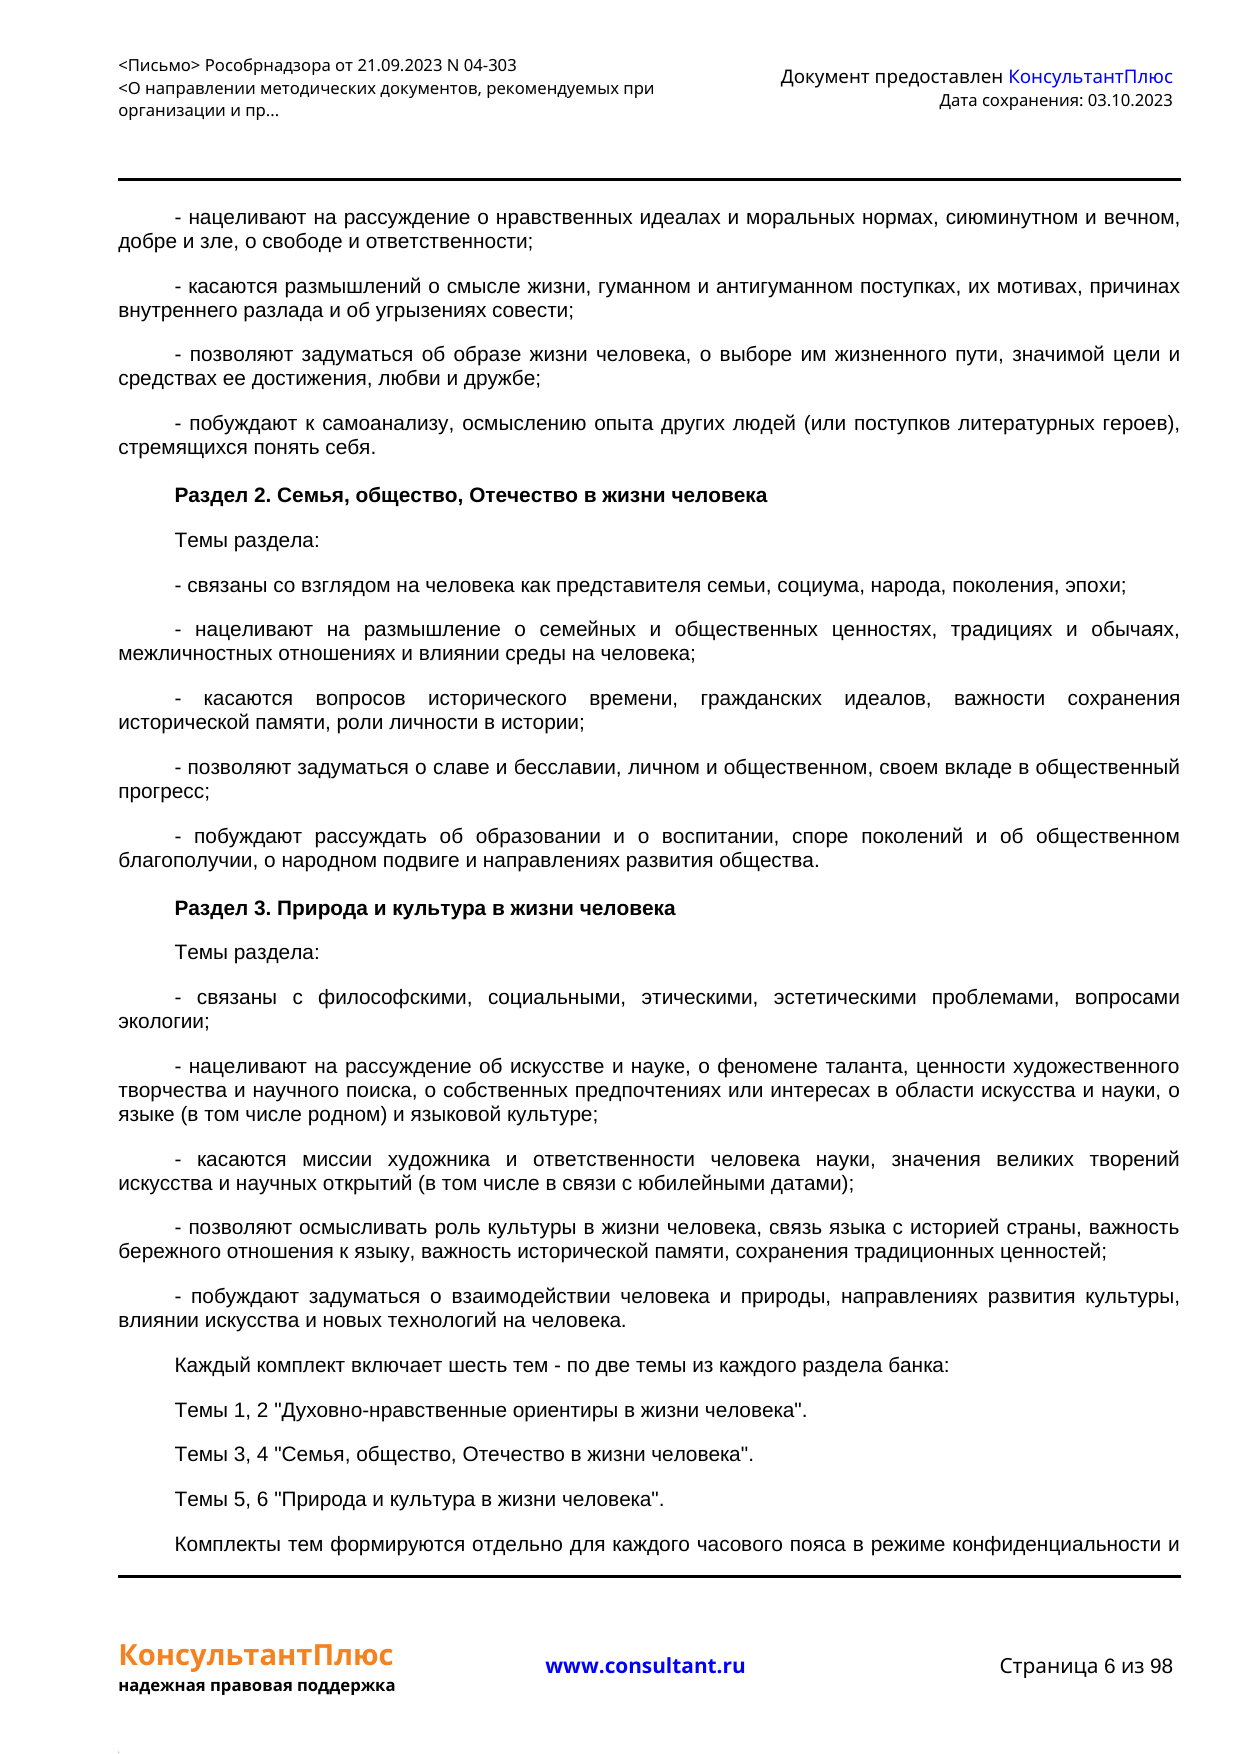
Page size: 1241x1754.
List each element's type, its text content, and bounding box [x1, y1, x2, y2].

text - касаются размышлений о смысле жизни, гуманном и антигуманном поступках, их мотивах, причинах внутреннего разлада и об угрызениях совести; [118, 273, 1181, 321]
title Раздел 3. Природа и культура в жизни человека [118, 895, 1181, 919]
text - позволяют задуматься об образе жизни человека, о выборе им жизненного пути, значимой цели и средствах ее достижения, любви и дружбе; [118, 342, 1181, 390]
text - связаны с философскими, социальными, этическими, эстетическими проблемами, вопросами экологии; [118, 985, 1181, 1033]
text - побуждают рассуждать об образовании и о воспитании, споре поколений и об общественном благополучии, о народном подвиге и направлениях развития общества. [118, 823, 1181, 871]
text - касаются вопросов исторического времени, гражданских идеалов, важности сохранения исторической памяти, роли личности в истории; [118, 686, 1181, 734]
text - позволяют осмысливать роль культуры в жизни человека, связь языка с историей страны, важность бережного отношения к языку, важность исторической памяти, сохранения традиционных ценностей; [118, 1215, 1181, 1263]
text - позволяют задуматься о славе и бесславии, личном и общественном, своем вкладе в общественный прогресс; [118, 755, 1181, 803]
text Каждый комплект включает шесть тем - по две темы из каждого раздела банка: [118, 1353, 1181, 1377]
text - побуждают задуматься о взаимодействии человека и природы, направлениях развития культуры, влиянии искусства и новых технологий на человека. [118, 1284, 1181, 1332]
text - нацеливают на размышление о семейных и общественных ценностях, традициях и обычаях, межличностных отношениях и влиянии среды на человека; [118, 617, 1181, 665]
text Темы 1, 2 "Духовно-нравственные ориентиры в жизни человека". [118, 1397, 1181, 1421]
text - нацеливают на рассуждение об искусстве и науке, о феномене таланта, ценности художественного творчества и научного поиска, о собственных предпочтениях или интересах в области искусства и науки, о языке (в том числе родном) и языковой культуре; [118, 1054, 1181, 1126]
text Темы 5, 6 "Природа и культура в жизни человека". [118, 1487, 1181, 1511]
text - связаны со взглядом на человека как представителя семьи, социума, народа, поколения, эпохи; [118, 572, 1181, 596]
text Темы раздела: [118, 940, 1181, 964]
text Темы 3, 4 "Семья, общество, Отечество в жизни человека". [118, 1442, 1181, 1466]
text Темы раздела: [118, 528, 1181, 552]
text - нацеливают на рассуждение о нравственных идеалах и моральных нормах, сиюминутном и вечном, добре и зле, о свободе и ответственности; [118, 205, 1181, 253]
text - побуждают к самоанализу, осмыслению опыта других людей (или поступков литературных героев), стремящихся понять себя. [118, 411, 1181, 459]
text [118, 1532, 1181, 1556]
text - касаются миссии художника и ответственности человека науки, значения великих творений искусства и научных открытий (в том числе в связи с юбилейными датами); [118, 1146, 1181, 1194]
title Раздел 2. Семья, общество, Отечество в жизни человека [118, 483, 1181, 507]
